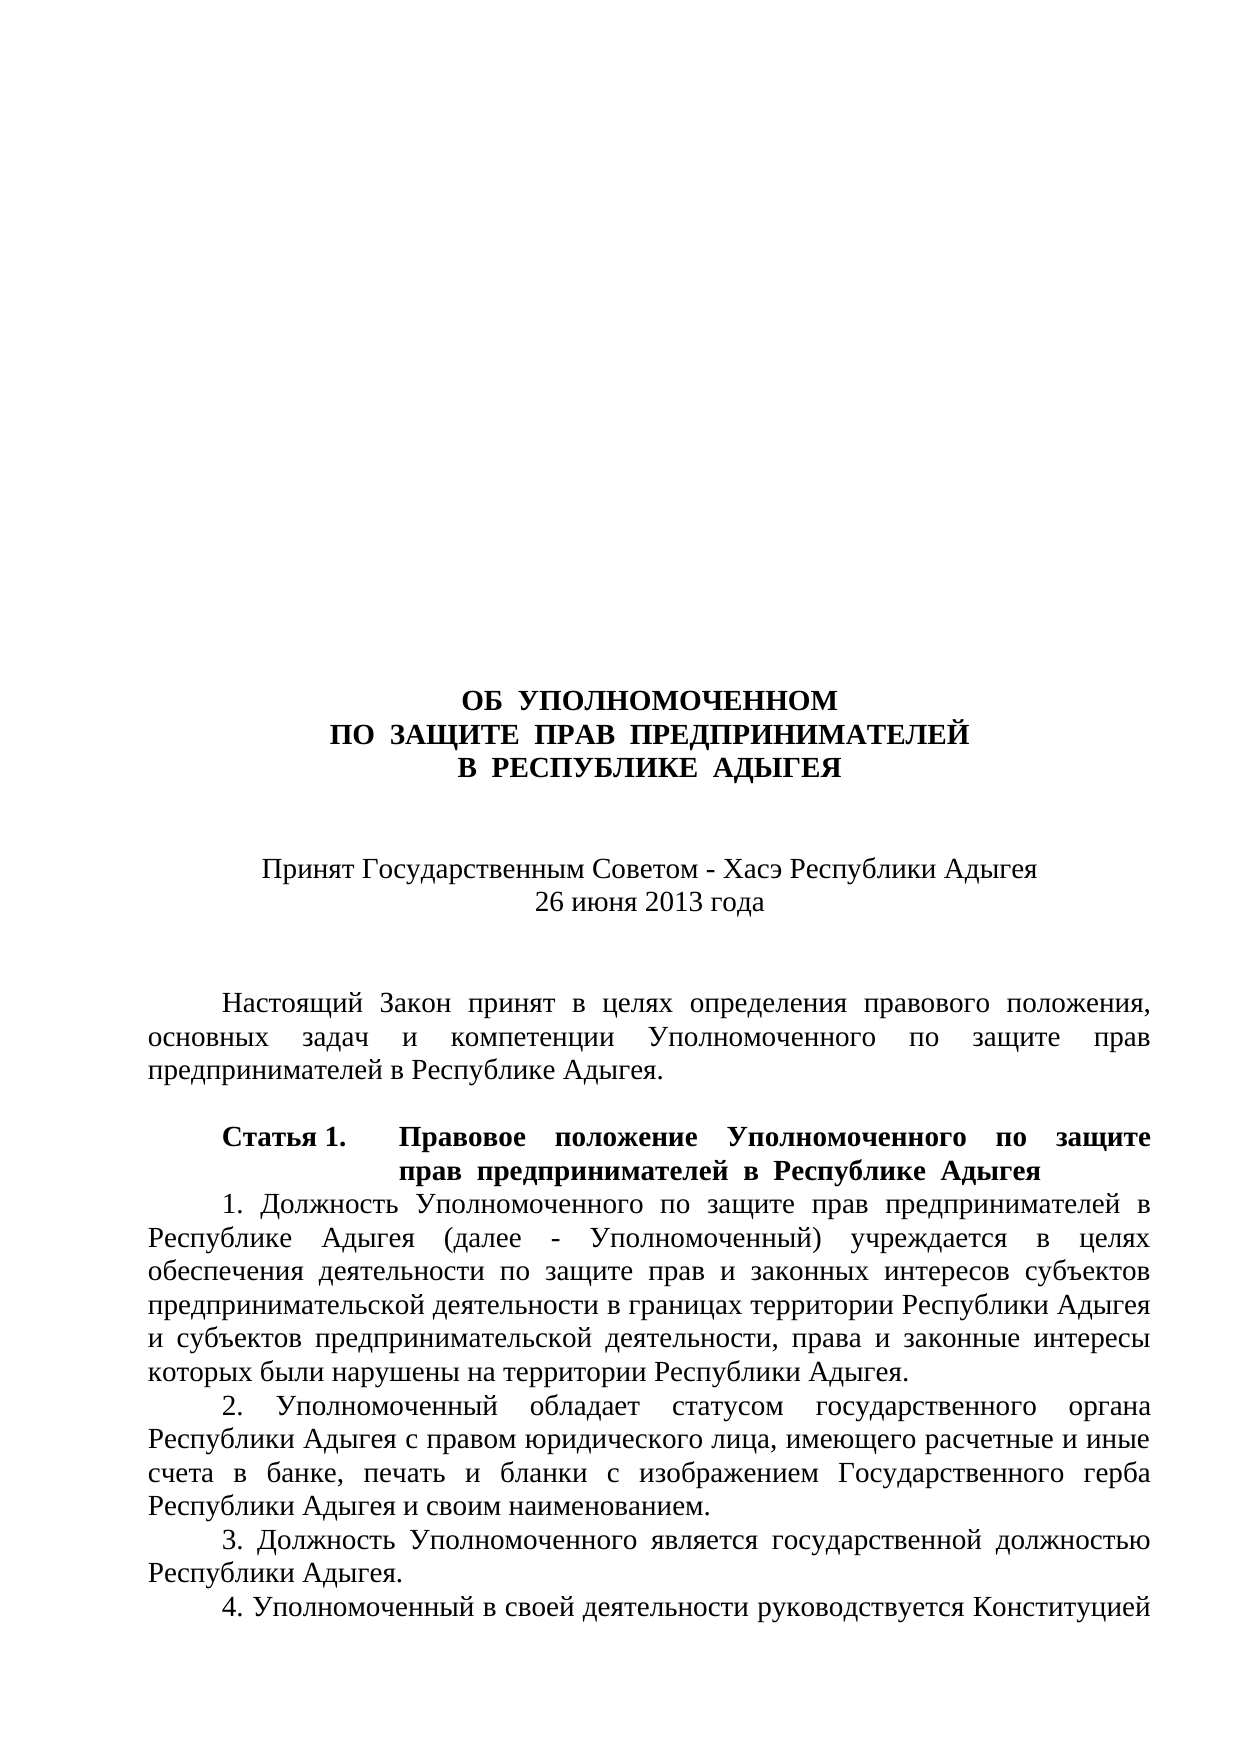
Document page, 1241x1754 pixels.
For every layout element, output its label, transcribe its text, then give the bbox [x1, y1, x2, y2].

text Принят Государственным Советом - Хасэ Республики Адыгея 26 июня 2013 года [148, 851, 1152, 918]
text Настоящий Закон принят в целях определения правового положения, основных задач и компетенции Уполномоченного по защите прав предпринимателей в Республике Адыгея. [148, 985, 1152, 1086]
text 1. Должность Уполномоченного по защите прав предпринимателей в Республике Адыгея (далее - Уполномоченный) учреждается в целях обеспечения деятельности по защите прав и законных интересов субъектов предпринимательской деятельности в границах территории Республики Адыгея и субъектов предпринимательской деятельности, права и законные интересы которых были нарушены на территории Республики Адыгея. [148, 1186, 1152, 1388]
text Статья 1. Правовое положение Уполномоченного по защите прав предпринимателей в Республике Адыгея [222, 1119, 1152, 1186]
text 2. Уполномоченный обладает статусом государственного органа Республики Адыгея с правом юридического лица, имеющего расчетные и иные счета в банке, печать и бланки с изображением Государственного герба Республики Адыгея и своим наименованием. [148, 1388, 1152, 1522]
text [148, 1589, 1152, 1622]
text 3. Должность Уполномоченного является государственной должностью Республики Адыгея. [148, 1522, 1152, 1589]
title ОБ УПОЛНОМОЧЕННОМ ПО ЗАЩИТЕ ПРАВ ПРЕДПРИНИМАТЕЛЕЙ В РЕСПУБЛИКЕ АДЫГЕЯ [148, 683, 1152, 784]
